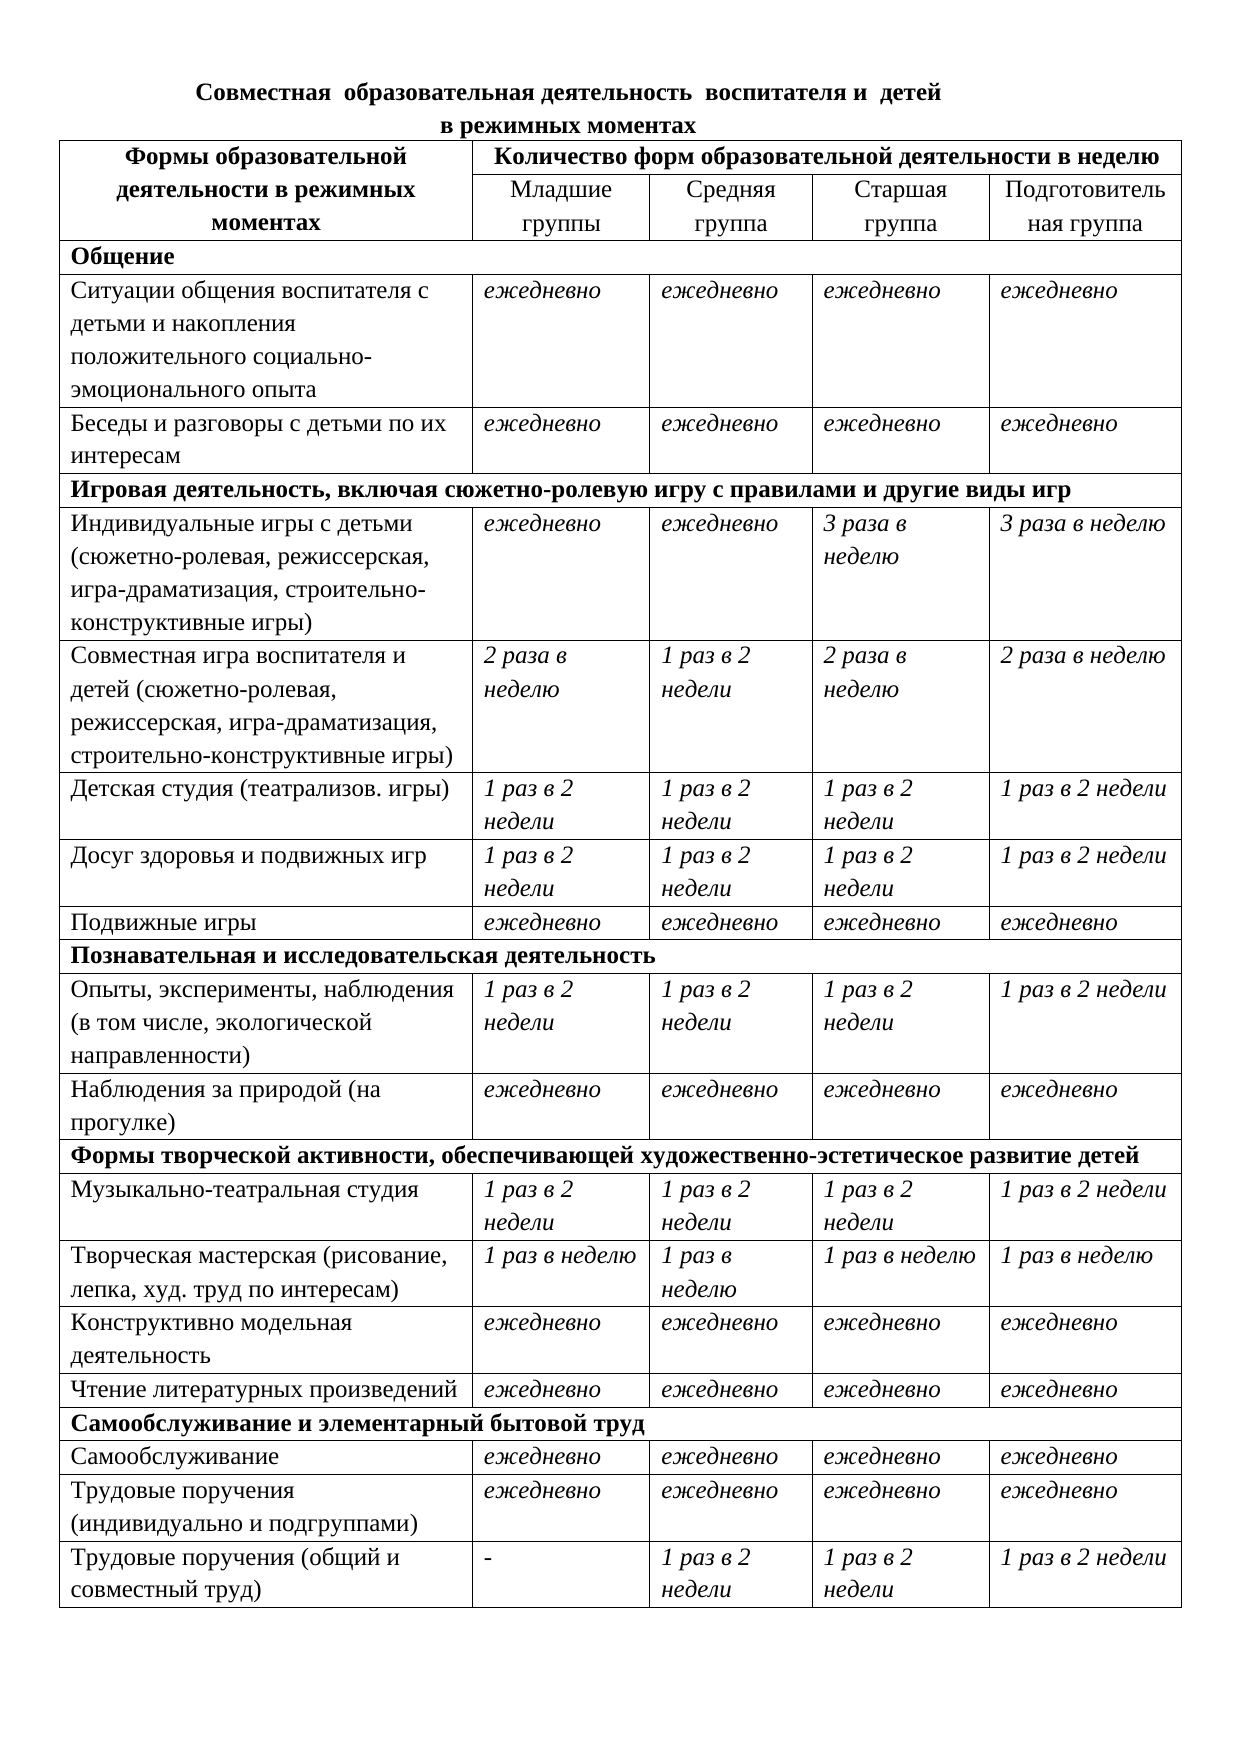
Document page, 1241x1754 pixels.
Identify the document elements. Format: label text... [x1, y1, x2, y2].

table_cell 1 раз в 2 недели [650, 840, 812, 906]
table_cell 1 раз в неделю [813, 1241, 989, 1306]
table_cell Младшие группы [473, 175, 649, 240]
table_cell ежедневно [813, 1307, 989, 1373]
table_cell ежедневно [650, 408, 812, 473]
table_cell 2 раза в неделю [473, 641, 649, 772]
table_cell Общение [60, 241, 1181, 274]
table_cell 1 раз в 2 недели [473, 840, 649, 906]
table_cell ежедневно [473, 1374, 649, 1407]
table_cell 1 раз в неделю [650, 1241, 812, 1306]
table_cell ежедневно [650, 1374, 812, 1407]
table_cell 1 раз в 2 недели [813, 1174, 989, 1239]
table_cell ежедневно [813, 1475, 989, 1541]
table_cell 1 раз в 2 недели [650, 1542, 812, 1607]
table_cell 1 раз в 2 недели [813, 1542, 989, 1607]
table_header Формы образовательной деятельности в режимных моментах [60, 141, 472, 240]
table_cell 1 раз в 2 недели [473, 773, 649, 839]
table_cell Конструктивно модельная деятельность [60, 1307, 472, 1373]
table_cell ежедневно [813, 1074, 989, 1139]
table_cell Самообслуживание и элементарный бытовой труд [60, 1408, 1181, 1440]
table_cell Трудовые поручения (индивидуально и подгруппами) [60, 1475, 472, 1541]
table_cell Игровая деятельность, включая сюжетно-ролевую игру с правилами и другие виды игр [60, 474, 1181, 507]
table_cell ежедневно [990, 1374, 1181, 1407]
table_cell Музыкально-театральная студия [60, 1174, 472, 1239]
text в режимных моментах [89, 107, 1048, 140]
table_cell ежедневно [990, 1074, 1181, 1139]
table_cell Самообслуживание [60, 1441, 472, 1474]
table_cell ежедневно [990, 907, 1181, 939]
table_cell - [473, 1542, 649, 1607]
table_cell ежедневно [473, 1074, 649, 1139]
table_cell 2 раза в неделю [813, 641, 989, 772]
table_cell ежедневно [813, 275, 989, 407]
table_cell ежедневно [473, 508, 649, 639]
text Совместная образовательная деятельность воспитателя и детей [89, 74, 1048, 107]
table_cell 1 раз в 2 недели [990, 1542, 1181, 1607]
table_cell ежедневно [813, 907, 989, 939]
table_cell ежедневно [813, 1374, 989, 1407]
table_cell Опыты, эксперименты, наблюдения (в том числе, экологической направленности) [60, 974, 472, 1073]
table_cell 1 раз в 2 недели [990, 840, 1181, 906]
table_cell Индивидуальные игры с детьми (сюжетно-ролевая, режиссерская, игра-драматизация, строительно-конструктивные игры) [60, 508, 472, 639]
table_cell Познавательная и исследовательская деятельность [60, 940, 1181, 973]
table_cell ежедневно [990, 1307, 1181, 1373]
table_cell 1 раз в 2 недели [650, 974, 812, 1073]
table_cell Формы творческой активности, обеспечивающей художественно-эстетическое развитие детей [60, 1140, 1181, 1173]
table_cell 1 раз в 2 недели [813, 773, 989, 839]
table_cell 1 раз в 2 недели [473, 1174, 649, 1239]
table_cell ежедневно [650, 1074, 812, 1139]
table_cell Творческая мастерская (рисование, лепка, худ. труд по интересам) [60, 1241, 472, 1306]
table_cell ежедневно [473, 1307, 649, 1373]
table_cell ежедневно [650, 1307, 812, 1373]
table_cell ежедневно [650, 1475, 812, 1541]
table_cell 1 раз в 2 недели [650, 773, 812, 839]
table_cell 1 раз в 2 недели [473, 974, 649, 1073]
table_header Количество форм образовательной деятельности в неделю [473, 141, 1181, 173]
table_cell 1 раз в неделю [990, 1241, 1181, 1306]
table_cell ежедневно [650, 275, 812, 407]
table_cell Досуг здоровья и подвижных игр [60, 840, 472, 906]
table_cell 1 раз в 2 недели [650, 1174, 812, 1239]
table_cell 2 раза в неделю [990, 641, 1181, 772]
table_cell ежедневно [473, 408, 649, 473]
table_cell Подвижные игры [60, 907, 472, 939]
table_cell ежедневно [473, 1441, 649, 1474]
table_cell ежедневно [813, 1441, 989, 1474]
table_cell ежедневно [990, 1441, 1181, 1474]
table_cell ежедневно [473, 907, 649, 939]
table_cell Чтение литературных произведений [60, 1374, 472, 1407]
table_cell Трудовые поручения (общий и совместный труд) [60, 1542, 472, 1607]
table_cell Детская студия (театрализов. игры) [60, 773, 472, 839]
table_cell ежедневно [990, 408, 1181, 473]
table_cell Средняя группа [650, 175, 812, 240]
table_cell 1 раз в 2 недели [813, 840, 989, 906]
table_cell 3 раза в неделю [813, 508, 989, 639]
table_cell Ситуации общения воспитателя с детьми и накопления положительного социально-эмоционального опыта [60, 275, 472, 407]
table_cell Беседы и разговоры с детьми по их интересам [60, 408, 472, 473]
table_cell ежедневно [813, 408, 989, 473]
table_cell 1 раз в 2 недели [990, 1174, 1181, 1239]
table_cell 1 раз в неделю [473, 1241, 649, 1306]
table_cell 3 раза в неделю [990, 508, 1181, 639]
table_cell ежедневно [990, 275, 1181, 407]
table_cell 1 раз в 2 недели [990, 773, 1181, 839]
table_cell ежедневно [650, 508, 812, 639]
table_cell 1 раз в 2 недели [650, 641, 812, 772]
table_cell ежедневно [990, 1475, 1181, 1541]
table_cell 1 раз в 2 недели [813, 974, 989, 1073]
table_cell 1 раз в 2 недели [990, 974, 1181, 1073]
table_cell ежедневно [473, 275, 649, 407]
table_cell Совместная игра воспитателя и детей (сюжетно-ролевая, режиссерская, игра-драматизация, строительно-конструктивные игры) [60, 641, 472, 772]
table_cell Наблюдения за природой (на прогулке) [60, 1074, 472, 1139]
table_cell ежедневно [650, 907, 812, 939]
table_cell ежедневно [473, 1475, 649, 1541]
table_cell Подготовительная группа [990, 175, 1181, 240]
table_cell ежедневно [650, 1441, 812, 1474]
table_cell Старшая группа [813, 175, 989, 240]
